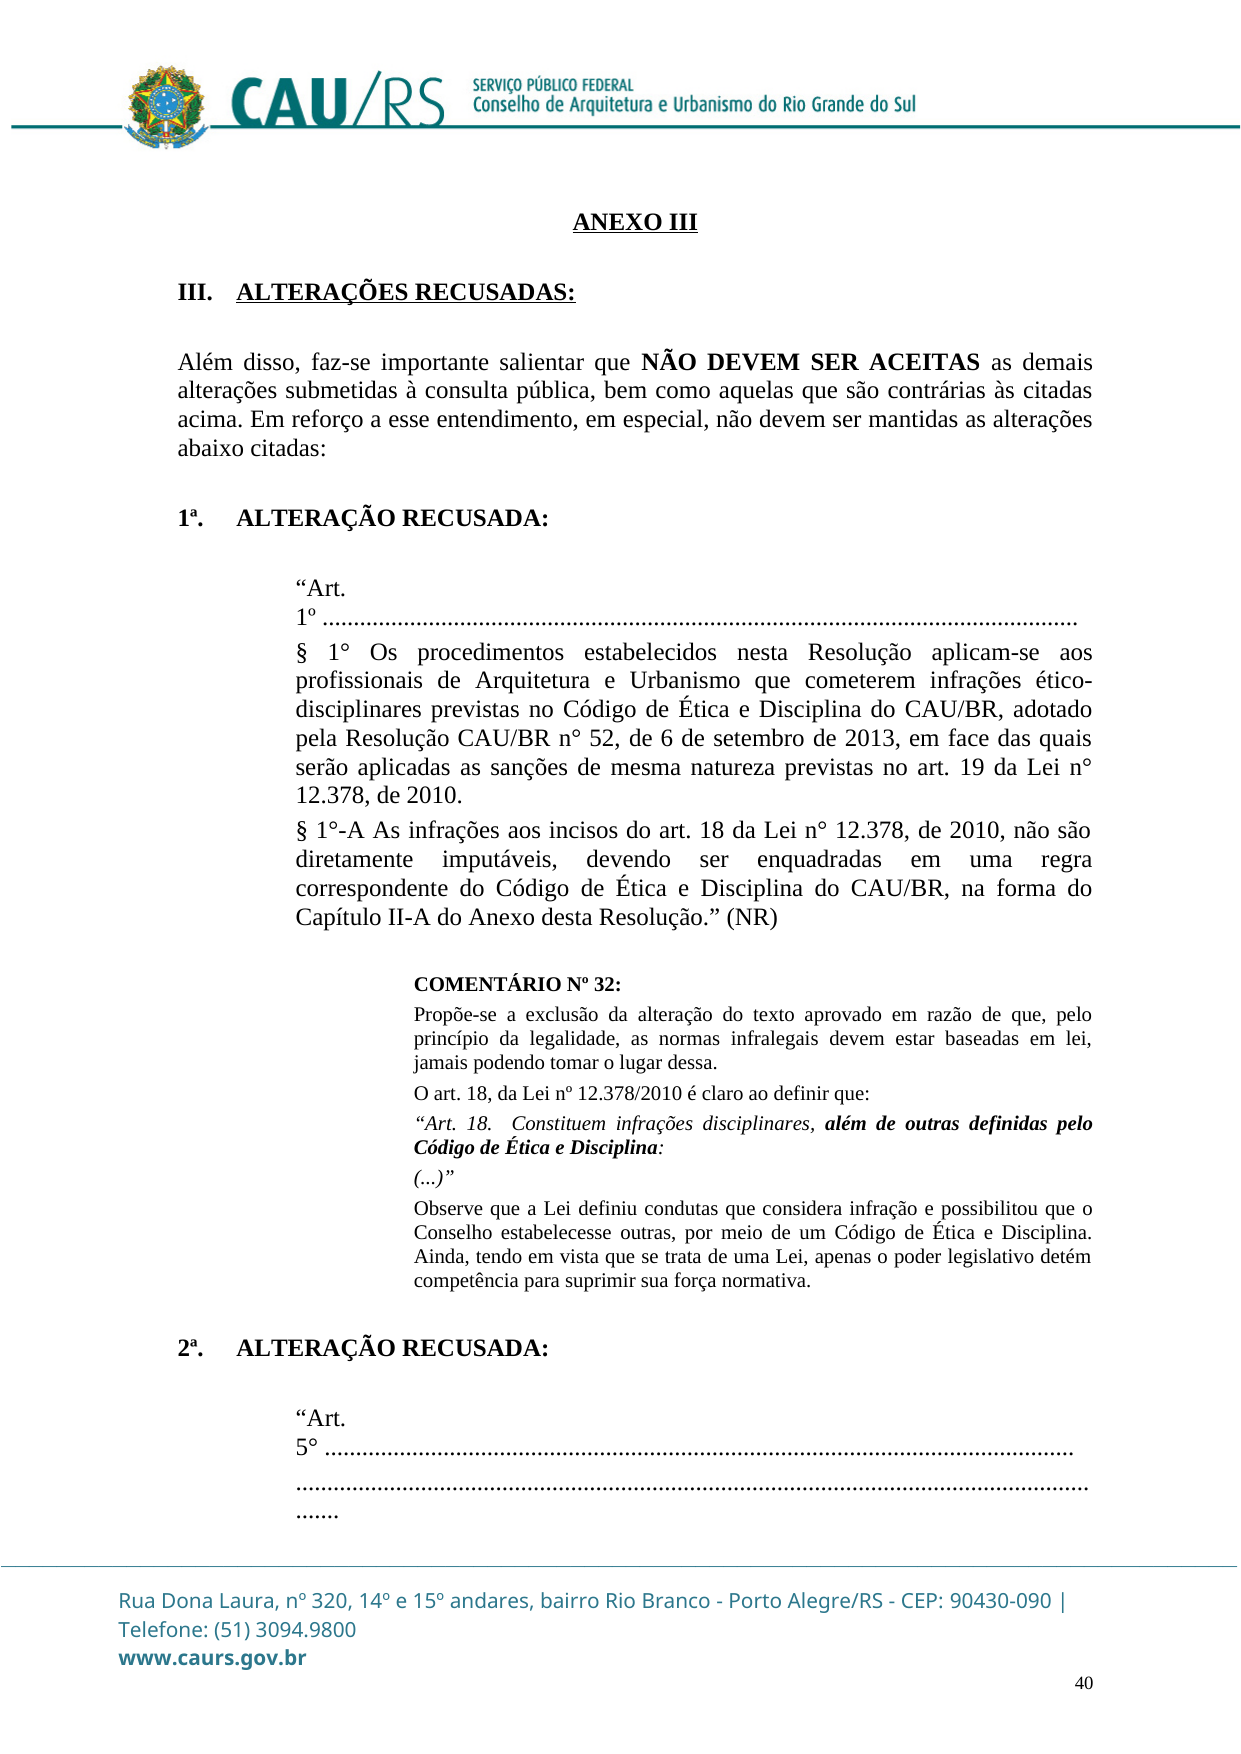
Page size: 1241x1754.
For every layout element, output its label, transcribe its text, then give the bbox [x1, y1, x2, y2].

text Observe que a Lei definiu condutas que considera infração e possibilitou que o Conselho estabelecesse outras, por meio de um Código de Ética e Disciplina. Ainda, tendo em vista que se trata de uma Lei, apenas o poder legislativo detém competência para suprimir sua força normativa. [413, 1196, 1093, 1292]
picture [11, 0, 1241, 160]
list ALTERAÇÃO RECUSADA: [177, 503, 1093, 532]
text “Art. 18. Constituem infrações disciplinares, além de outras definidas pelo Código de Ética e Disciplina: [413, 1111, 1093, 1159]
text COMENTÁRIO Nº 32: [413, 972, 1093, 996]
text § 1°-A As infrações aos incisos do art. 18 da Lei n° 12.378, de 2010, não são diretamente imputáveis, devendo ser enquadradas em uma regra correspondente do Código de Ética e Disciplina do CAU/BR, na forma do Capítulo II-A do Anexo desta Resolução.” (NR) [295, 816, 1093, 931]
text Propõe-se a exclusão da alteração do texto aprovado em razão de que, pelo princípio da legalidade, as normas infralegais devem estar baseadas em lei, jamais podendo tomar o lugar dessa. [413, 1002, 1093, 1074]
text (...)” [413, 1165, 1093, 1189]
text “Art. 5° ........................................................................................................................ [295, 1403, 1093, 1461]
text “Art. 1º ......................................................................................................................... [295, 573, 1093, 631]
text § 1° Os procedimentos estabelecidos nesta Resolução aplicam-se aos profissionais de Arquitetura e Urbanismo que cometerem infrações ético-disciplinares previstas no Código de Ética e Disciplina do CAU/BR, adotado pela Resolução CAU/BR n° 52, de 6 de setembro de 2013, em face das quais serão aplicadas as sanções de mesma natureza previstas no art. 19 da Lei n° 12.378, de 2010. [295, 637, 1093, 809]
text O art. 18, da Lei nº 12.378/2010 é claro ao definir que: [413, 1081, 1093, 1104]
text ANEXO III [177, 207, 1093, 236]
text Além disso, faz-se importante salientar que NÃO DEVEM SER ACEITAS as demais alterações submetidas à consulta pública, bem como aquelas que são contrárias às citadas acima. Em reforço a esse entendimento, em especial, não devem ser mantidas as alterações abaixo citadas: [177, 347, 1093, 462]
list ALTERAÇÃO RECUSADA: [177, 1333, 1093, 1362]
list ALTERAÇÕES RECUSADAS: [177, 277, 1093, 306]
text ...................................................................................................................................... [295, 1467, 1093, 1524]
